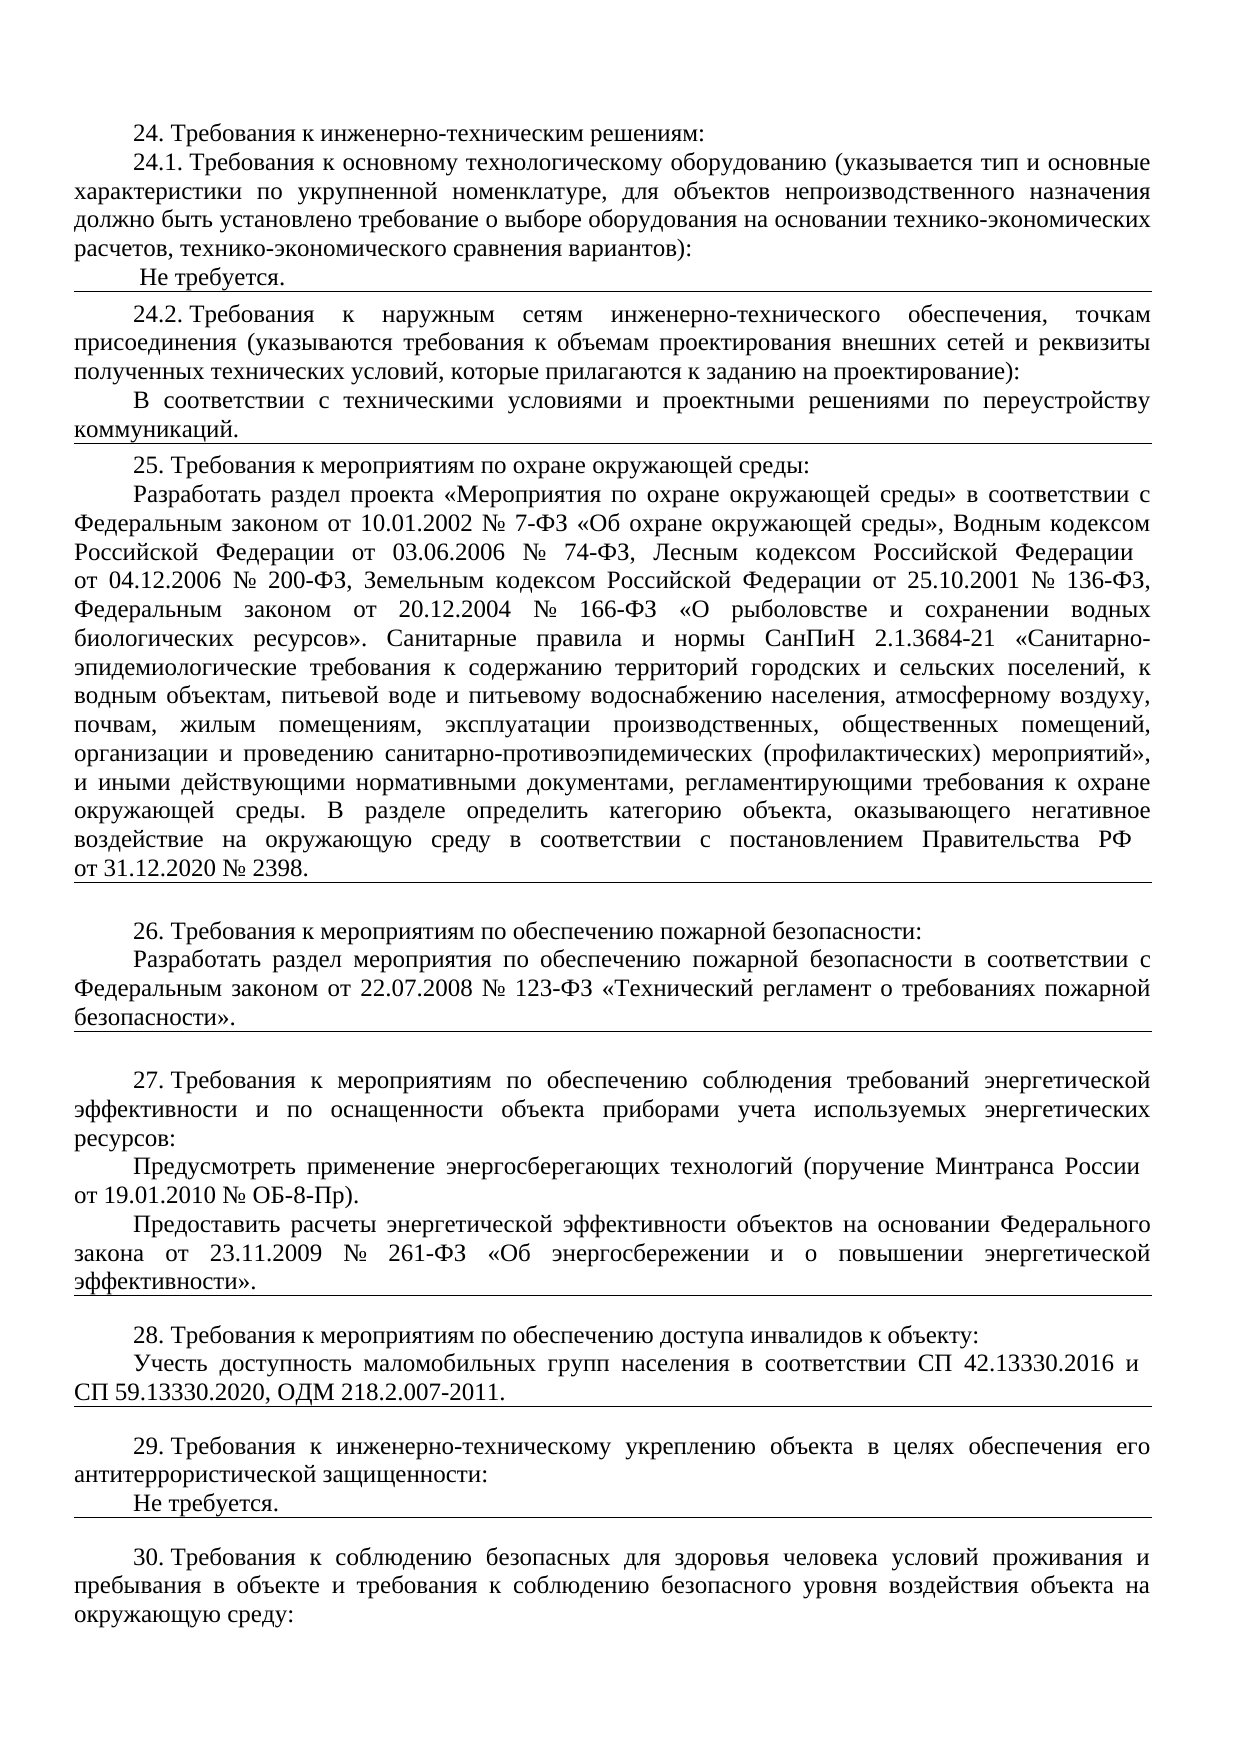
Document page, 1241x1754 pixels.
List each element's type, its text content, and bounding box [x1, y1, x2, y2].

text Предусмотреть применение энергосберегающих технологий (поручение Минтранса России от 19.01.2010 № ОБ-8-Пр). [74, 1151, 1152, 1209]
text 29. Требования к инженерно-техническому укреплению объекта в целях обеспечения его антитеррористической защищенности: [74, 1431, 1152, 1488]
text 25. Требования к мероприятиям по охране окружающей среды: [74, 450, 1152, 479]
text 30. Требования к соблюдению безопасных для здоровья человека условий проживания и пребывания в объекте и требования к соблюдению безопасного уровня воздействия объекта на окружающую среду: [74, 1542, 1152, 1628]
text 28. Требования к мероприятиям по обеспечению доступа инвалидов к объекту: [74, 1320, 1152, 1348]
text Не требуется. [74, 1488, 1152, 1517]
text 27. Требования к мероприятиям по обеспечению соблюдения требований энергетической эффективности и по оснащенности объекта приборами учета используемых энергетических ресурсов: [74, 1065, 1152, 1151]
text В соответствии с техническими условиями и проектными решениями по переустройству коммуникаций. [74, 385, 1152, 442]
text 26. Требования к мероприятиям по обеспечению пожарной безопасности: [74, 916, 1152, 944]
text 24. Требования к инженерно-техническим решениям: [74, 118, 1152, 147]
text 24.2. Требования к наружным сетям инженерно-технического обеспечения, точкам присоединения (указываются требования к объемам проектирования внешних сетей и реквизиты полученных технических условий, которые прилагаются к заданию на проектирование): [74, 299, 1152, 385]
text Не требуется. [74, 262, 1152, 291]
text Предоставить расчеты энергетической эффективности объектов на основании Федерального закона от 23.11.2009 № 261-ФЗ «Об энергосбережении и о повышении энергетической эффективности». [74, 1209, 1152, 1295]
text Разработать раздел проекта «Мероприятия по охране окружающей среды» в соответствии с Федеральным законом от 10.01.2002 № 7-ФЗ «Об охране окружающей среды», Водным кодексом Российской Федерации от 03.06.2006 № 74-ФЗ, Лесным кодексом Российской Федерации от 04.12.2006 № 200-ФЗ, Земельным кодексом Российской Федерации от 25.10.2001 № 136-ФЗ, Федеральным законом от 20.12.2004 № 166-ФЗ «О рыболовстве и сохранении водных биологических ресурсов». Санитарные правила и нормы СанПиН 2.1.3684-21 «Санитарно-эпидемиологические требования к содержанию территорий городских и сельских поселений, к водным объектам, питьевой воде и питьевому водоснабжению населения, атмосферному воздуху, почвам, жилым помещениям, эксплуатации производственных, общественных помещений, организации и проведению санитарно-противоэпидемических (профилактических) мероприятий», и иными действующими нормативными документами, регламентирующими требования к охране окружающей среды. В разделе определить категорию объекта, оказывающего негативное воздействие на окружающую среду в соответствии с постановлением Правительства РФ от 31.12.2020 № 2398. [74, 479, 1152, 882]
text 24.1. Требования к основному технологическому оборудованию (указывается тип и основные характеристики по укрупненной номенклатуре, для объектов непроизводственного назначения должно быть установлено требование о выборе оборудования на основании технико-экономических расчетов, технико-экономического сравнения вариантов): [74, 147, 1152, 262]
text Разработать раздел мероприятия по обеспечению пожарной безопасности в соответствии с Федеральным законом от 22.07.2008 № 123-ФЗ «Технический регламент о требованиях пожарной безопасности». [74, 944, 1152, 1031]
text Учесть доступность маломобильных групп населения в соответствии СП 42.13330.2016 и СП 59.13330.2020, ОДМ 218.2.007-2011. [74, 1348, 1152, 1406]
